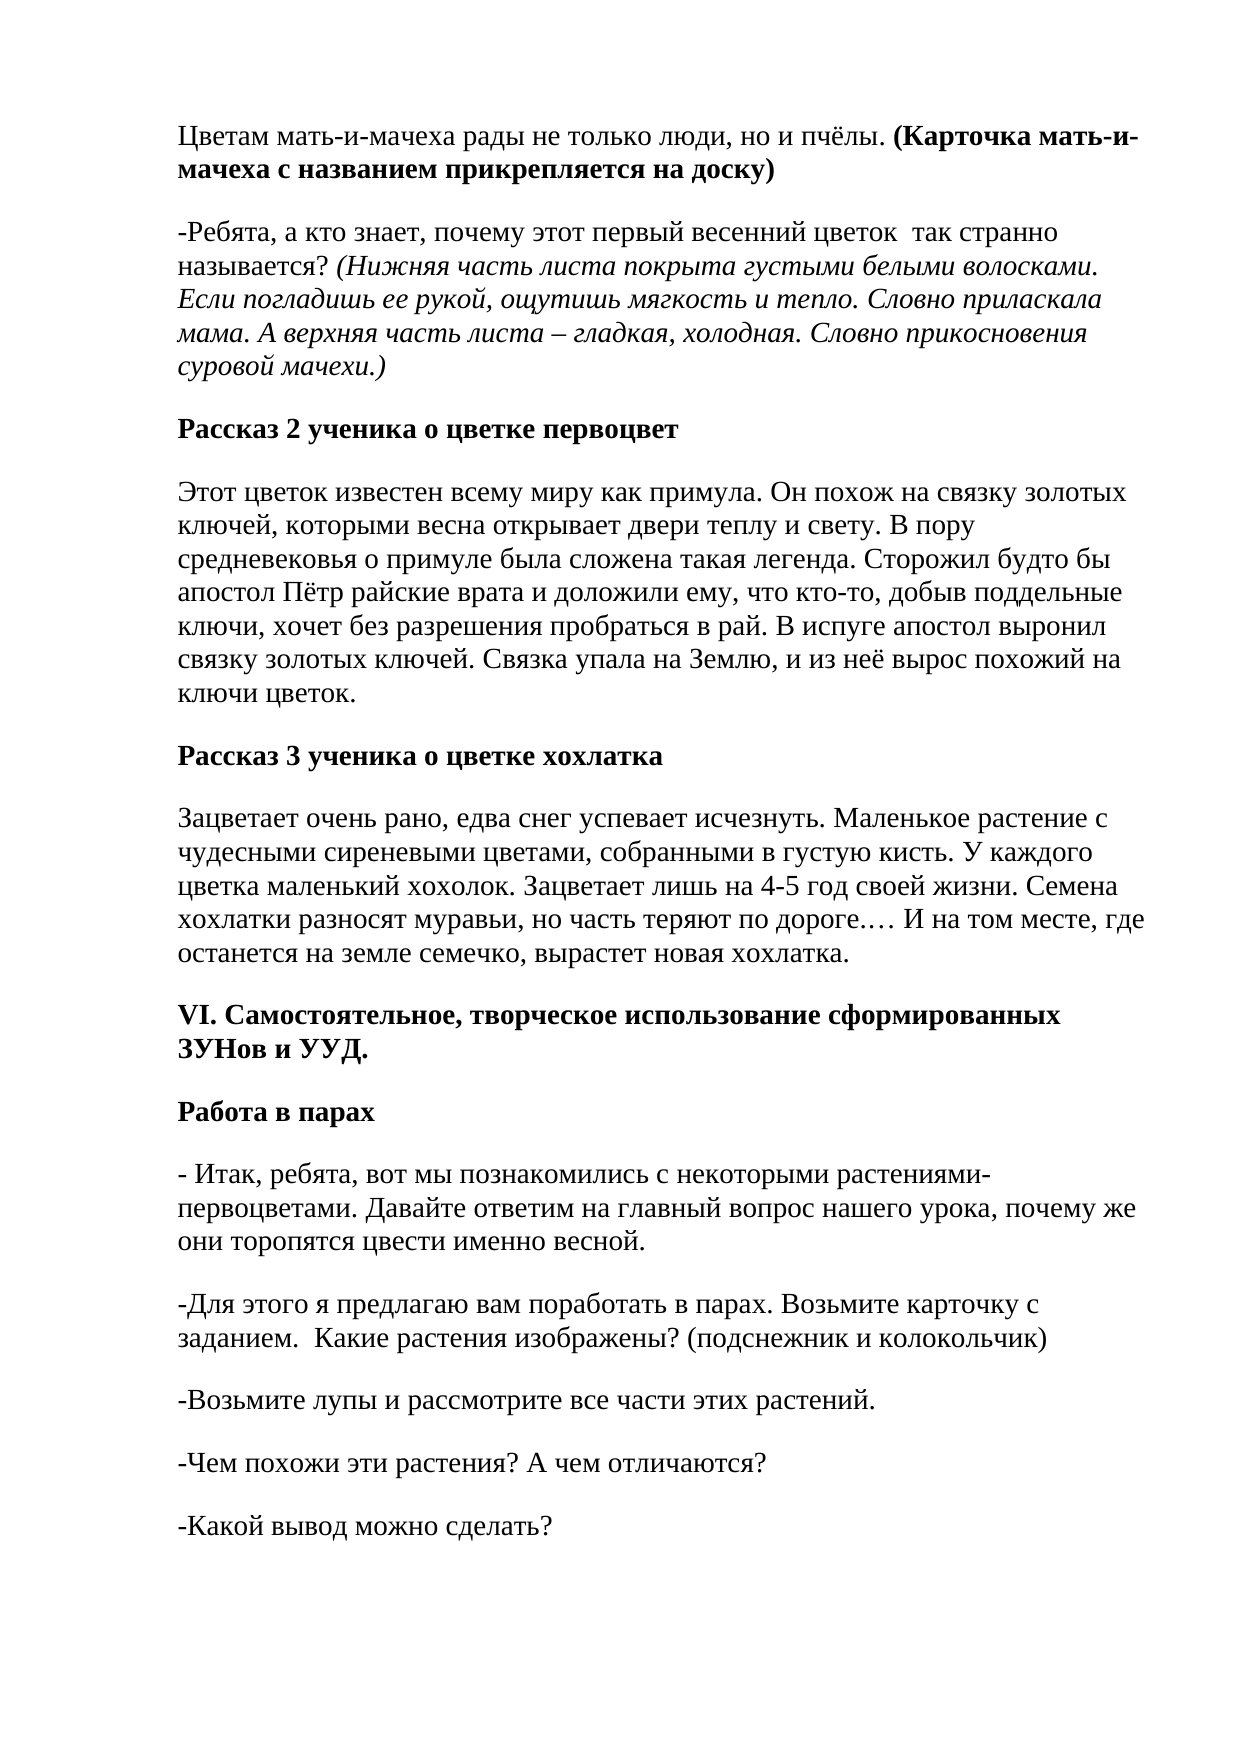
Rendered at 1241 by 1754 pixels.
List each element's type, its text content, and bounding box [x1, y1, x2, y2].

text VI. Самостоятельное, творческое использование сформированных ЗУНов и УУД. [177, 997, 1152, 1064]
text Рассказ 3 ученика о цветке хохлатка [177, 738, 1152, 771]
text Рассказ 2 ученика о цветке первоцвет [177, 411, 1152, 445]
text Зацветает очень рано, едва снег успевает исчезнуть. Маленькое растение с чудесными сиреневыми цветами, собранными в густую кисть. У каждого цветка маленький хохолок. Зацветает лишь на 4-5 год своей жизни. Семена хохлатки разносят муравьи, но часть теряют по дороге.… И на том месте, где останется на земле семечко, вырастет новая хохлатка. [177, 801, 1152, 968]
text -Для этого я предлагаю вам поработать в парах. Возьмите карточку с заданием. Какие растения изображены? (подснежник и колокольчик) [177, 1286, 1152, 1353]
text Цветам мать-и-мачеха рады не только люди, но и пчёлы. (Карточка мать-и-мачеха с названием прикрепляется на доску) [177, 118, 1152, 185]
text -Ребята, а кто знает, почему этот первый весенний цветок так странно называется? (Нижняя часть листа покрыта густыми белыми волосками. Если погладишь ее рукой, ощутишь мягкость и тепло. Словно приласкала мама. А верхняя часть листа – гладкая, холодная. Словно прикосновения суровой мачехи.) [177, 214, 1152, 382]
text Этот цветок известен всему миру как примула. Он похож на связку золотых ключей, которыми весна открывает двери теплу и свету. В пору средневековья о примуле была сложена такая легенда. Сторожил будто бы апостол Пётр райские врата и доложили ему, что кто-то, добыв поддельные ключи, хочет без разрешения пробраться в рай. В испуге апостол выронил связку золотых ключей. Связка упала на Землю, и из неё вырос похожий на ключи цветок. [177, 474, 1152, 709]
text - Итак, ребята, вот мы познакомились с некоторыми растениями-первоцветами. Давайте ответим на главный вопрос нашего урока, почему же они торопятся цвести именно весной. [177, 1156, 1152, 1257]
text -Чем похожи эти растения? А чем отличаются? [177, 1445, 1152, 1479]
text Работа в парах [177, 1094, 1152, 1127]
text -Какой вывод можно сделать? [177, 1508, 1152, 1541]
text -Возьмите лупы и рассмотрите все части этих растений. [177, 1382, 1152, 1416]
